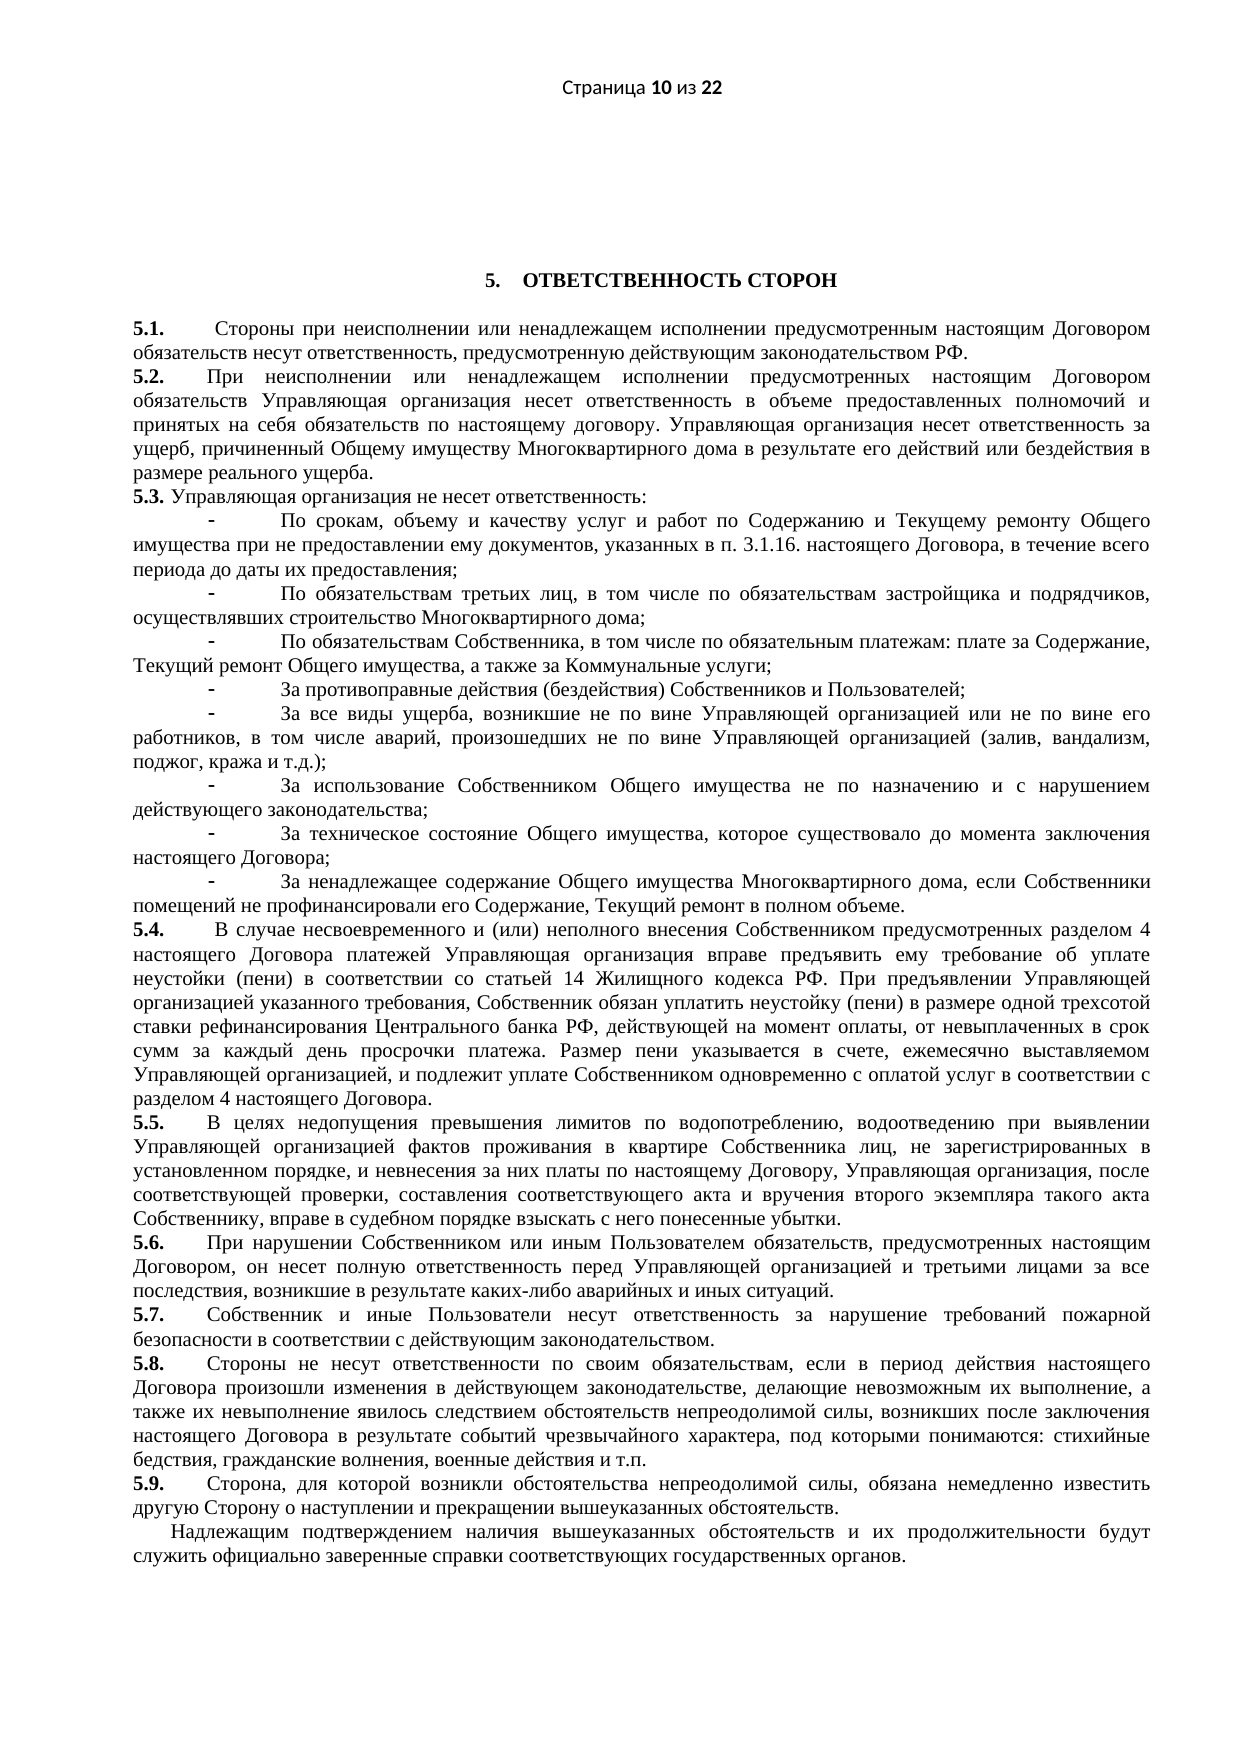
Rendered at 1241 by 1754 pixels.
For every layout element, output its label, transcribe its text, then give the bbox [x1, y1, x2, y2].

list Собственник и иные Пользователи несут ответственность за нарушение требований пожарной безопасности в соответствии с действующим законодательством. [133, 1302, 1152, 1351]
list Стороны не несут ответственности по своим обязательствам, если в период действия настоящего Договора произошли изменения в действующем законодательстве, делающие невозможным их выполнение, а также их невыполнение явилось следствием обстоятельств непреодолимой силы, возникших после заключения настоящего Договора в результате событий чрезвычайного характера, под которыми понимаются: стихийные бедствия, гражданские волнения, военные действия и т.п. [133, 1351, 1152, 1471]
list За противоправные действия (бездействия) Собственников и Пользователей; [208, 677, 1152, 701]
list При неисполнении или ненадлежащем исполнении предусмотренных настоящим Договором обязательств Управляющая организация несет ответственность в объеме предоставленных полномочий и принятых на себя обязательств по настоящему договору. Управляющая организация несет ответственность за ущерб, причиненный Общему имуществу Многоквартирного дома в результате его действий или бездействия в размере реального ущерба. [133, 364, 1152, 484]
list При нарушении Собственником или иным Пользователем обязательств, предусмотренных настоящим Договором, он несет полную ответственность перед Управляющей организацией и третьими лицами за все последствия, возникшие в результате каких-либо аварийных и иных ситуаций. [133, 1230, 1152, 1302]
list Управляющая организация не несет ответственность: [133, 484, 1152, 508]
list В целях недопущения превышения лимитов по водопотреблению, водоотведению при выявлении Управляющей организацией фактов проживания в квартире Собственника лиц, не зарегистрированных в установленном порядке, и невнесения за них платы по настоящему Договору, Управляющая организация, после соответствующей проверки, составления соответствующего акта и вручения второго экземпляра такого акта Собственнику, вправе в судебном порядке взыскать с него понесенные убытки. [133, 1110, 1152, 1230]
list За все виды ущерба, возникшие не по вине Управляющей организацией или не по вине его работников, в том числе аварий, произошедших не по вине Управляющей организацией (залив, вандализм, поджог, кража и т.д.); [133, 701, 1152, 773]
list За техническое состояние Общего имущества, которое существовало до момента заключения настоящего Договора; [133, 821, 1152, 869]
list ОТВЕТСТВЕННОСТЬ СТОРОН [170, 268, 1152, 292]
list По обязательствам третьих лиц, в том числе по обязательствам застройщика и подрядчиков, осуществлявших строительство Многоквартирного дома; [133, 581, 1152, 629]
list Сторона, для которой возникли обстоятельства непреодолимой силы, обязана немедленно известить другую Сторону о наступлении и прекращении вышеуказанных обстоятельств. [133, 1471, 1152, 1519]
text Надлежащим подтверждением наличия вышеуказанных обстоятельств и их продолжительности будут служить официально заверенные справки соответствующих государственных органов. [133, 1519, 1152, 1567]
list По срокам, объему и качеству услуг и работ по Содержанию и Текущему ремонту Общего имущества при не предоставлении ему документов, указанных в п. 3.1.16. настоящего Договора, в течение всего периода до даты их предоставления; [133, 508, 1152, 581]
list Стороны при неисполнении или ненадлежащем исполнении предусмотренным настоящим Договором обязательств несут ответственность, предусмотренную действующим законодательством РФ. [133, 316, 1152, 364]
list В случае несвоевременного и (или) неполного внесения Собственником предусмотренных разделом 4 настоящего Договора платежей Управляющая организация вправе предъявить ему требование об уплате неустойки (пени) в соответствии со статьей 14 Жилищного кодекса РФ. При предъявлении Управляющей организацией указанного требования, Собственник обязан уплатить неустойку (пени) в размере одной трехсотой ставки рефинансирования Центрального банка РФ, действующей на момент оплаты, от невыплаченных в срок сумм за каждый день просрочки платежа. Размер пени указывается в счете, ежемесячно выставляемом Управляющей организацией, и подлежит уплате Собственником одновременно с оплатой услуг в соответствии с разделом 4 настоящего Договора. [133, 917, 1152, 1110]
list По обязательствам Собственника, в том числе по обязательным платежам: плате за Содержание, Текущий ремонт Общего имущества, а также за Коммунальные услуги; [133, 629, 1152, 677]
list За ненадлежащее содержание Общего имущества Многоквартирного дома, если Собственники помещений не профинансировали его Содержание, Текущий ремонт в полном объеме. [133, 869, 1152, 917]
list За использование Собственником Общего имущества не по назначению и с нарушением действующего законодательства; [133, 773, 1152, 821]
